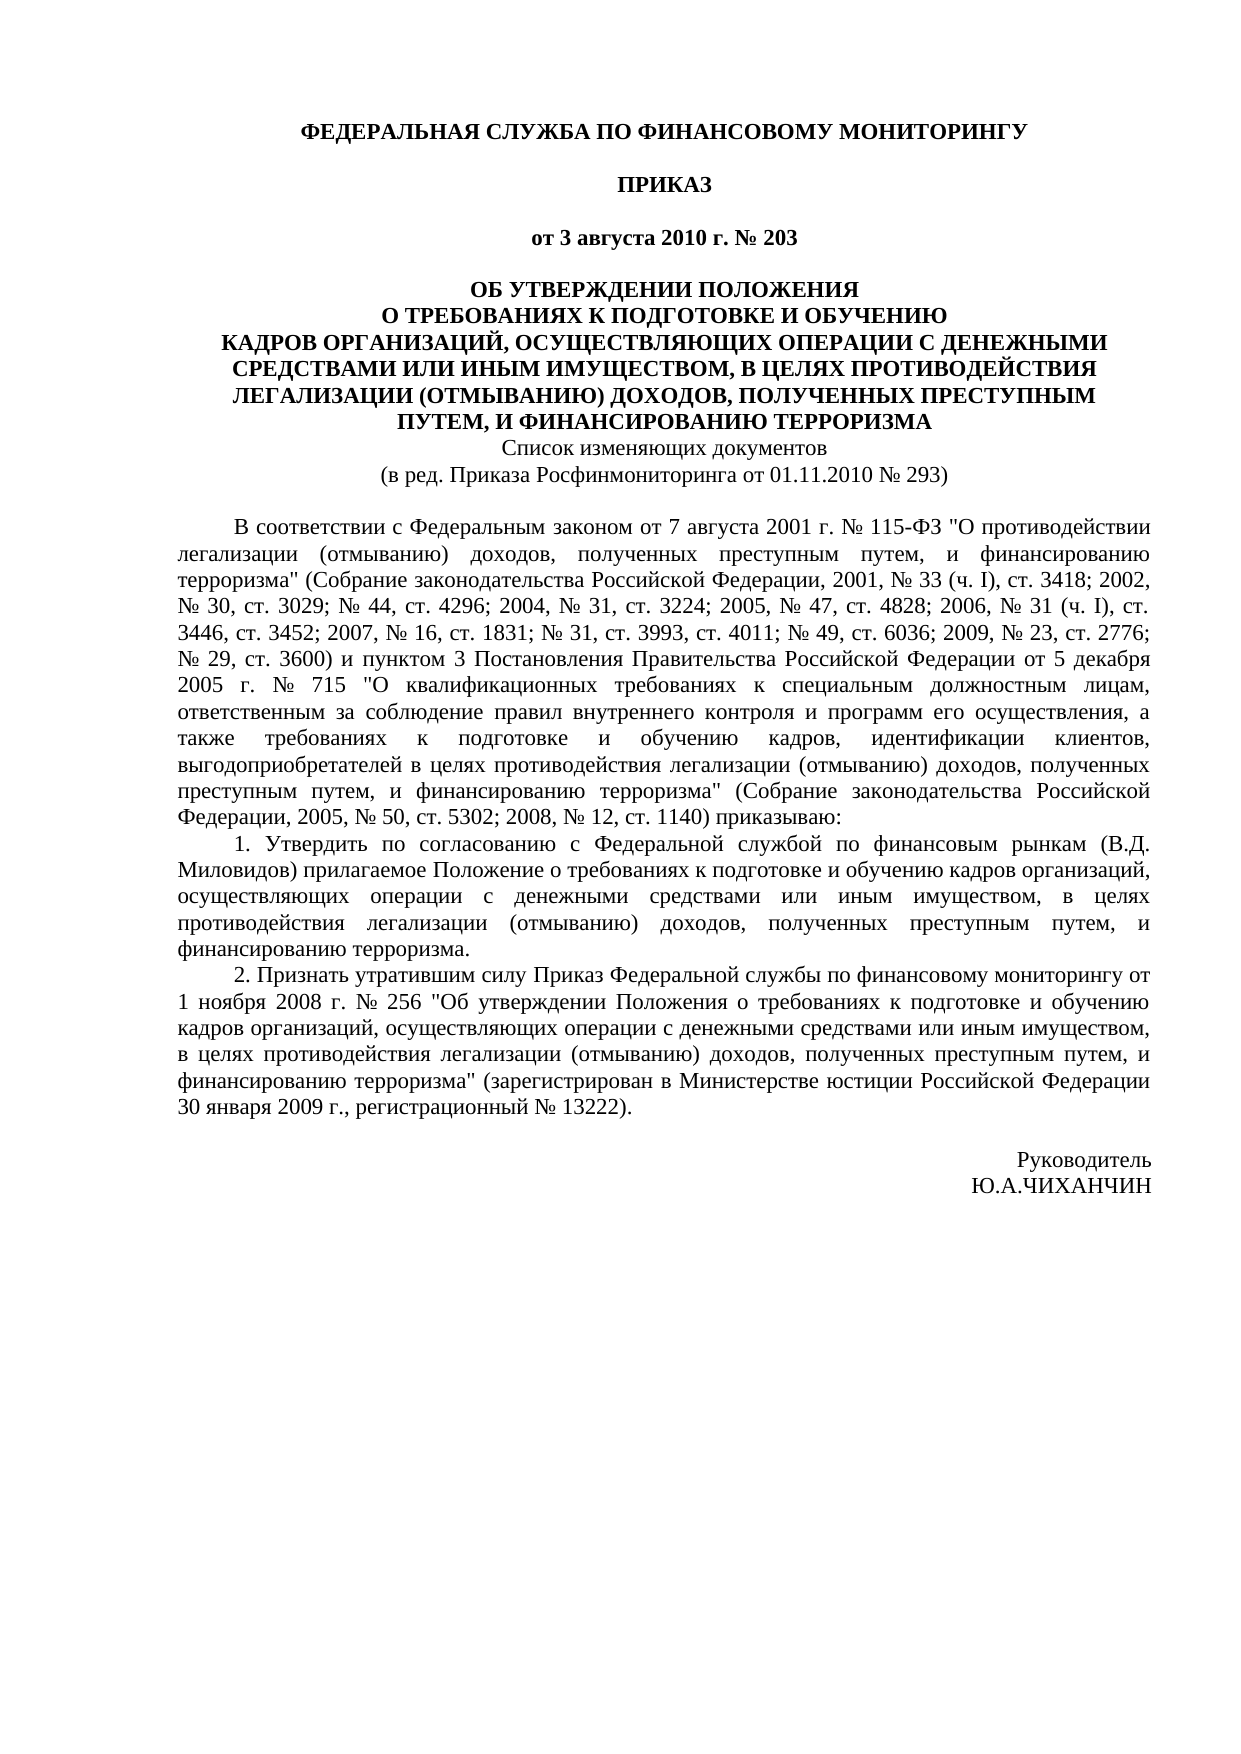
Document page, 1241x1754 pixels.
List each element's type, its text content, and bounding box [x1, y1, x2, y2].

text КАДРОВ ОРГАНИЗАЦИЙ, ОСУЩЕСТВЛЯЮЩИХ ОПЕРАЦИИ С ДЕНЕЖНЫМИ [177, 329, 1152, 355]
text Ю.А.ЧИХАНЧИН [177, 1172, 1152, 1199]
text ПРИКАЗ [177, 171, 1152, 197]
text Руководитель [177, 1146, 1152, 1172]
text ОБ УТВЕРЖДЕНИИ ПОЛОЖЕНИЯ [177, 276, 1152, 303]
text 2. Признать утратившим силу Приказ Федеральной службы по финансовому мониторингу от 1 ноября 2008 г. № 256 "Об утверждении Положения о требованиях к подготовке и обучению кадров организаций, осуществляющих операции с денежными средствами или иным имуществом, в целях противодействия легализации (отмыванию) доходов, полученных преступным путем, и финансированию терроризма" (зарегистрирован в Министерстве юстиции Российской Федерации 30 января 2009 г., регистрационный № 13222). [177, 961, 1152, 1119]
text 1. Утвердить по согласованию с Федеральной службой по финансовым рынкам (В.Д. Миловидов) прилагаемое Положение о требованиях к подготовке и обучению кадров организаций, осуществляющих операции с денежными средствами или иным имуществом, в целях противодействия легализации (отмыванию) доходов, полученных преступным путем, и финансированию терроризма. [177, 830, 1152, 961]
text ЛЕГАЛИЗАЦИИ (ОТМЫВАНИЮ) ДОХОДОВ, ПОЛУЧЕННЫХ ПРЕСТУПНЫМ [177, 382, 1152, 408]
text (в ред. Приказа Росфинмониторинга от 01.11.2010 № 293) [177, 461, 1152, 487]
text от 3 августа 2010 г. № 203 [177, 223, 1152, 250]
text О ТРЕБОВАНИЯХ К ПОДГОТОВКЕ И ОБУЧЕНИЮ [177, 303, 1152, 329]
text СРЕДСТВАМИ ИЛИ ИНЫМ ИМУЩЕСТВОМ, В ЦЕЛЯХ ПРОТИВОДЕЙСТВИЯ [177, 355, 1152, 382]
text В соответствии с Федеральным законом от 7 августа 2001 г. № 115-ФЗ "О противодействии легализации (отмыванию) доходов, полученных преступным путем, и финансированию терроризма" (Собрание законодательства Российской Федерации, 2001, № 33 (ч. I), ст. 3418; 2002, № 30, ст. 3029; № 44, ст. 4296; 2004, № 31, ст. 3224; 2005, № 47, ст. 4828; 2006, № 31 (ч. I), ст. 3446, ст. 3452; 2007, № 16, ст. 1831; № 31, ст. 3993, ст. 4011; № 49, ст. 6036; 2009, № 23, ст. 2776; № 29, ст. 3600) и пунктом 3 Постановления Правительства Российской Федерации от 5 декабря 2005 г. № 715 "О квалификационных требованиях к специальным должностным лицам, ответственным за соблюдение правил внутреннего контроля и программ его осуществления, а также требованиях к подготовке и обучению кадров, идентификации клиентов, выгодоприобретателей в целях противодействия легализации (отмыванию) доходов, полученных преступным путем, и финансированию терроризма" (Собрание законодательства Российской Федерации, 2005, № 50, ст. 5302; 2008, № 12, ст. 1140) приказываю: [177, 513, 1152, 830]
text ПУТЕМ, И ФИНАНСИРОВАНИЮ ТЕРРОРИЗМА [177, 408, 1152, 434]
text ФЕДЕРАЛЬНАЯ СЛУЖБА ПО ФИНАНСОВОМУ МОНИТОРИНГУ [177, 118, 1152, 144]
text Список изменяющих документов [177, 434, 1152, 461]
